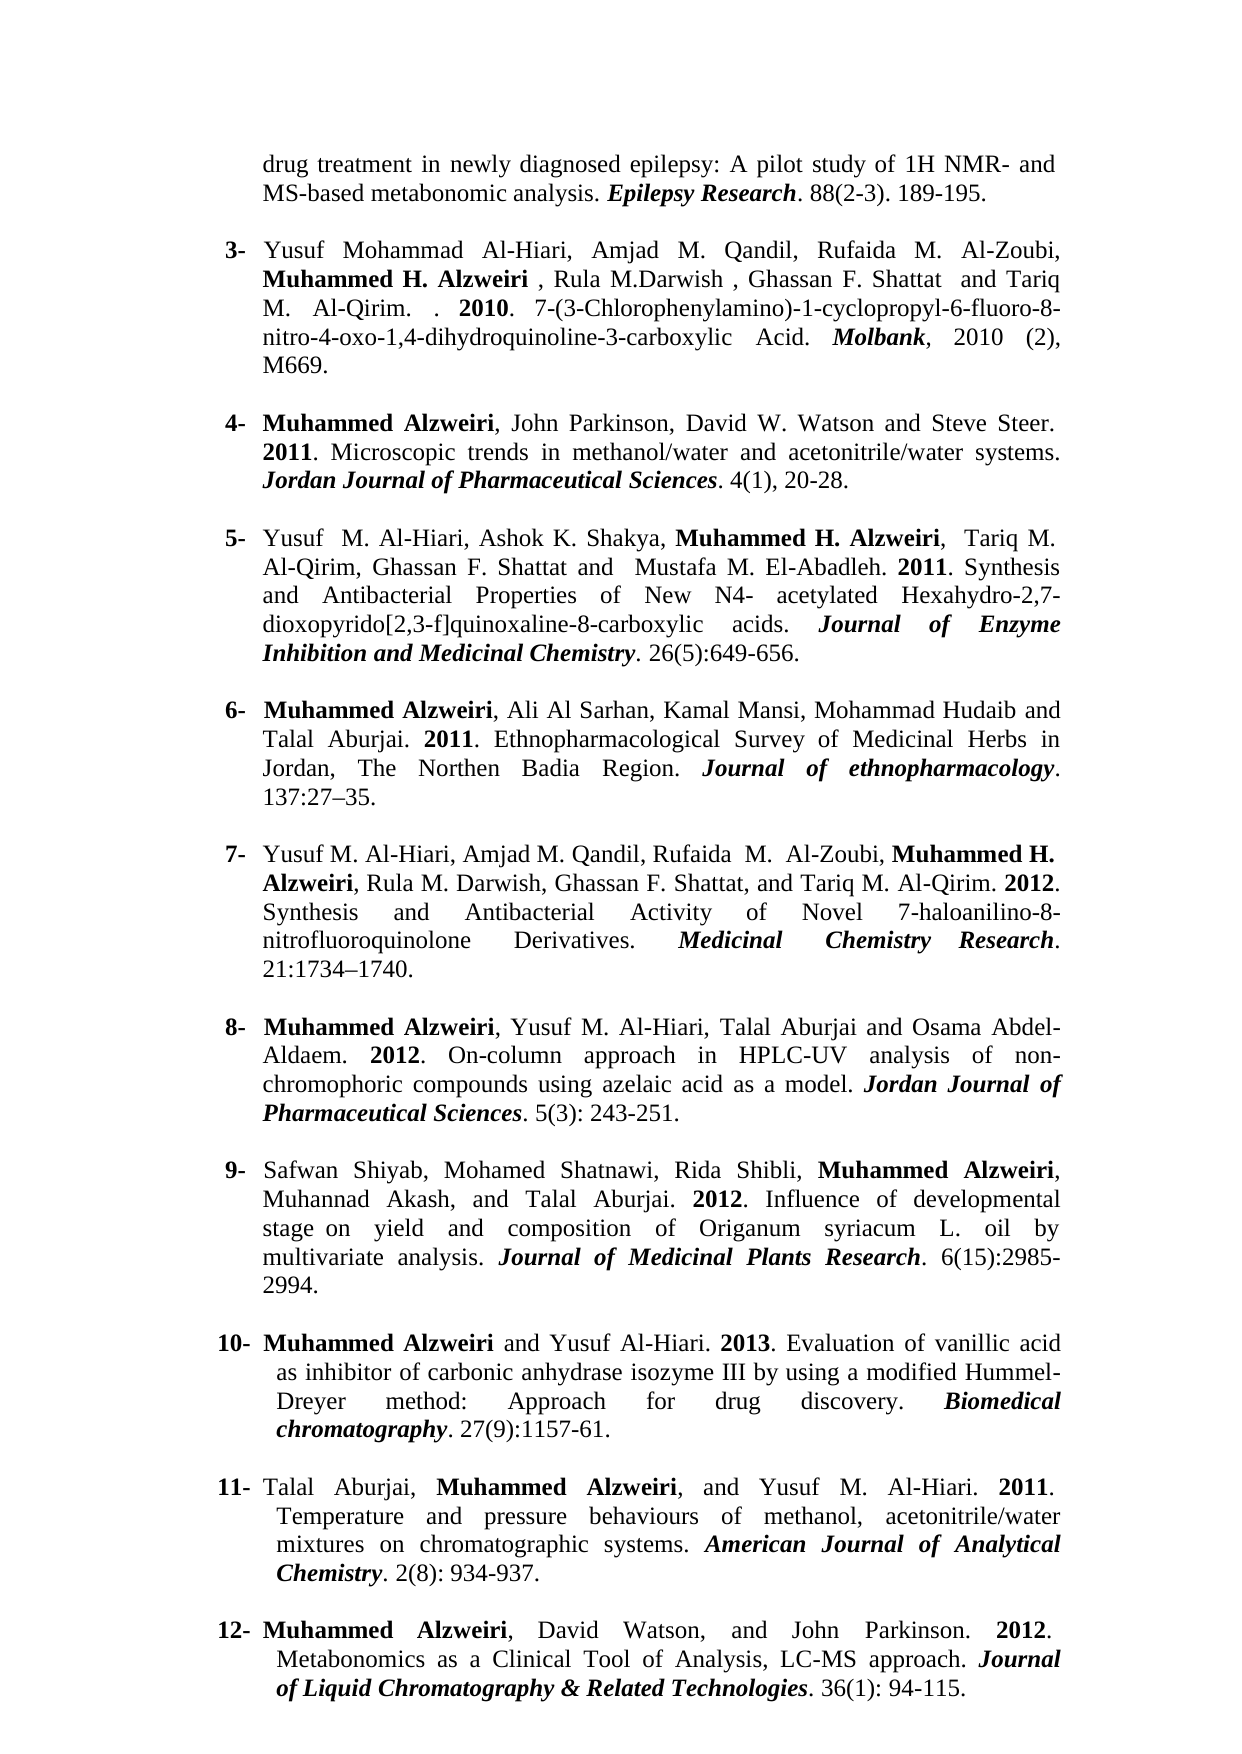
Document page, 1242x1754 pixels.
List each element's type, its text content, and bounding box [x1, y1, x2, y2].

text 8- Muhammed Alzweiri, Yusuf M. Al-Hiari, Talal Aburjai and Osama Abdel- Aldaem. 2012. On-column approach in HPLC-UV analysis of non- chromophoric compounds using azelaic acid as a model. Jordan Journal of Pharmaceutical Sciences. 5(3): 243-251. [225, 1012, 1061, 1127]
text 6- Muhammed Alzweiri, Ali Al Sarhan, Kamal Mansi, Mohammad Hudaib and Talal Aburjai. 2011. Ethnopharmacological Survey of Medicinal Herbs in Jordan, The Northen Badia Region. Journal of ethnopharmacology. 137:27–35. [225, 696, 1061, 811]
text Alzweiri, Rula M. Darwish, Ghassan F. Shattat, and Tariq M. Al-Qirim. 2012. Synthesis and Antibacterial Activity of Novel 7-haloanilino-8- nitrofluoroquinolone Derivatives. Medicinal Chemistry Research. 21:1734–1740. [262, 868, 1061, 983]
text 9- Safwan Shiyab, Mohamed Shatnawi, Rida Shibli, Muhammed Alzweiri, Muhannad Akash, and Talal Aburjai. 2012. Influence of developmental stage on yield and composition of Origanum syriacum L. oil by multivariate analysis. Journal of Medicinal Plants Research. 6(15):2985-2994. [225, 1156, 1061, 1299]
text 11- Talal Aburjai, Muhammed Alzweiri, and Yusuf M. Al-Hiari. 2011. [217, 1472, 1069, 1501]
text drug treatment in newly diagnosed epilepsy: A pilot study of 1H NMR- and [262, 149, 1061, 178]
text 10- Muhammed Alzweiri and Yusuf Al-Hiari. 2013. Evaluation of vanillic acid as inhibitor of carbonic anhydrase isozyme III by using a modified Hummel- Dreyer method: Approach for drug discovery. Biomedical chromatography. 27(9):1157-61. [217, 1329, 1061, 1444]
text 4- Muhammed Alzweiri, John Parkinson, David W. Watson and Steve Steer. [225, 408, 1069, 437]
text Al-Qirim, Ghassan F. Shattat and Mustafa M. El-Abadleh. 2011. Synthesis and Antibacterial Properties of New N4- acetylated Hexahydro-2,7- dioxopyrido[2,3-f]quinoxaline-8-carboxylic acids. Journal of Enzyme Inhibition and Medicinal Chemistry. 26(5):649-656. [262, 552, 1061, 667]
text Temperature and pressure behaviours of methanol, acetonitrile/water mixtures on chromatographic systems. American Journal of Analytical Chemistry. 2(8): 934-937. [276, 1501, 1061, 1587]
text MS-based metabonomic analysis. Epilepsy Research. 88(2-3). 189-195. [262, 178, 988, 207]
text 3- Yusuf Mohammad Al-Hiari, Amjad M. Qandil, Rufaida M. Al-Zoubi, Muhammed H. Alzweiri , Rula M.Darwish , Ghassan F. Shattat and Tariq M. Al-Qirim. . 2010. 7-(3-Chlorophenylamino)-1-cyclopropyl-6-fluoro-8-nitro-4-oxo-1,4-dihydroquinoline-3-carboxylic Acid. Molbank, 2010 (2), M669. [225, 236, 1061, 379]
text 2011. Microscopic trends in methanol/water and acetonitrile/water systems. Jordan Journal of Pharmaceutical Sciences. 4(1), 20-28. [262, 437, 1060, 494]
text 5- Yusuf M. Al-Hiari, Ashok K. Shakya, Muhammed H. Alzweiri, Tariq M. [225, 523, 1069, 552]
text 7- Yusuf M. Al-Hiari, Amjad M. Qandil, Rufaida M. Al-Zoubi, Muhammed H. [225, 839, 1069, 868]
text 12- Muhammed Alzweiri, David Watson, and John Parkinson. 2012. [217, 1616, 1069, 1644]
text Metabonomics as a Clinical Tool of Analysis, LC-MS approach. Journal of Liquid Chromatography & Related Technologies. 36(1): 94-115. [276, 1644, 1061, 1702]
